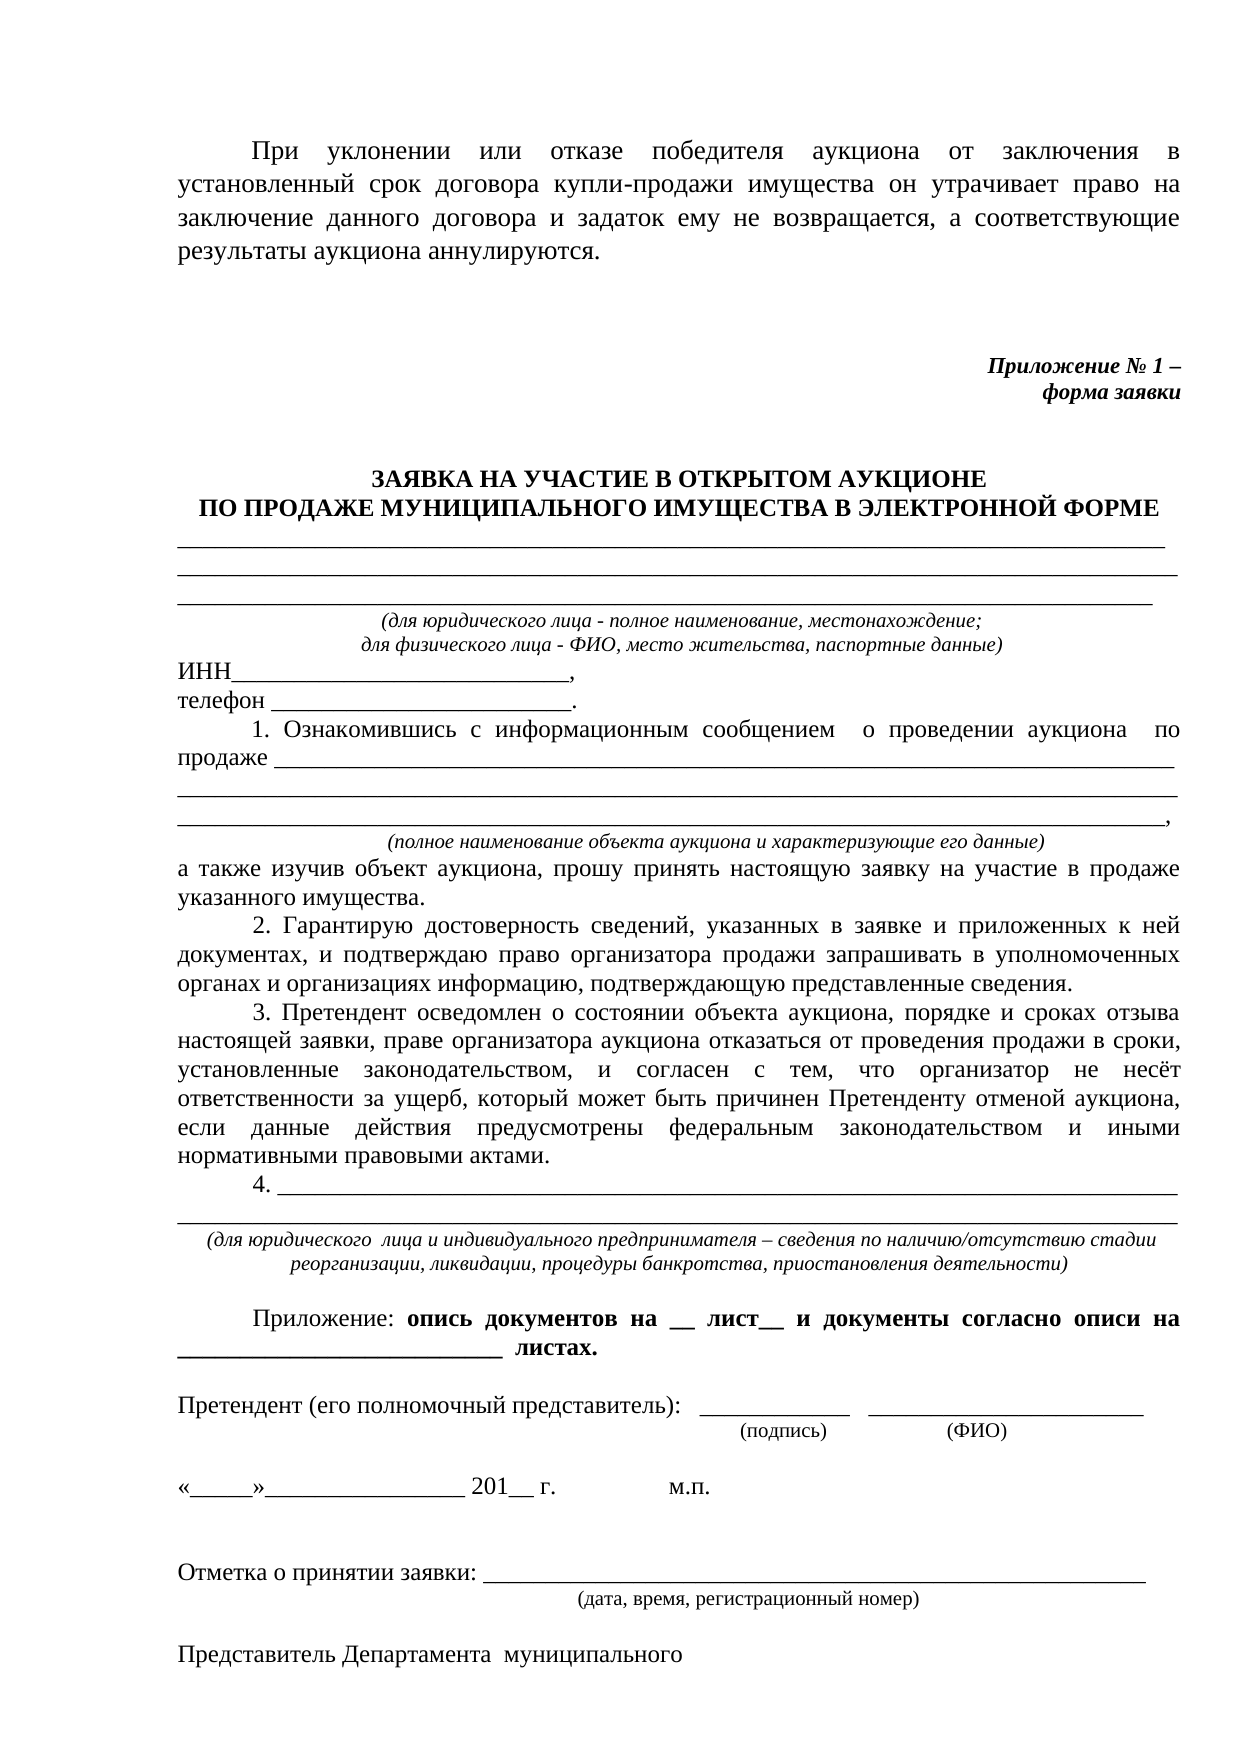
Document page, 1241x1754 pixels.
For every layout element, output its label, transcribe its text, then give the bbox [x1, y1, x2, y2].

text Отметка о принятии заявки: _____________________________________________________ [177, 1557, 1181, 1586]
text 1. Ознакомившись с информационным сообщением о проведении аукциона по продаже ________________________________________________________________________ [177, 714, 1181, 771]
text (полное наименование объекта аукциона и характеризующие его данные) [177, 829, 1181, 853]
text для физического лица - ФИО, место жительства, паспортные данные) [177, 632, 1181, 656]
text _______________________________________________________________________________ [177, 522, 1181, 551]
text ИНН___________________________, [177, 656, 1181, 685]
text ЗАЯВКА НА УЧАСТИЕ В ОТКРЫТОМ АУКЦИОНЕ [177, 464, 1181, 493]
text «_____»________________ 201__ г. м.п. [177, 1471, 1181, 1500]
text (дата, время, регистрационный номер) [177, 1586, 1181, 1610]
text ________________________________________________________________________________ [177, 1198, 1181, 1227]
text Претендент (его полномочный представитель): ____________ ______________________ [177, 1390, 1181, 1418]
text 4. ________________________________________________________________________ [177, 1169, 1181, 1198]
text Приложение: опись документов на __ лист__ и документы согласно описи на __________________________ листах. [177, 1303, 1181, 1361]
text (подпись) (ФИО) [177, 1418, 1181, 1442]
text Представитель Департамента муниципального [177, 1639, 1181, 1668]
text телефон ________________________. [177, 685, 1181, 714]
text ______________________________________________________________________________________________________________________________________________________________ [177, 551, 1181, 608]
text (для юридического лица - полное наименование, местонахождение; [177, 608, 1181, 632]
text (для юридического лица и индивидуального предпринимателя – сведения по наличию/отсутствию стадии реорганизации, ликвидации, процедуры банкротства, приостановления деятельности) [177, 1227, 1181, 1275]
text ПО ПРОДАЖЕ МУНИЦИПАЛЬНОГО ИМУЩЕСТВА В ЭЛЕКТРОННОЙ ФОРМЕ [177, 493, 1181, 522]
text Приложение № 1 – [758, 352, 1181, 378]
text _______________________________________________________________________________________________________________________________________________________________, [177, 771, 1181, 829]
text 2. Гарантирую достоверность сведений, указанных в заявке и приложенных к ней документах, и подтверждаю право организатора продажи запрашивать в уполномоченных органах и организациях информацию, подтверждающую представленные сведения. [177, 910, 1181, 997]
text 3. Претендент осведомлен о состоянии объекта аукциона, порядке и сроках отзыва настоящей заявки, праве организатора аукциона отказаться от проведения продажи в сроки, установленные законодательством, и согласен с тем, что организатор не несёт ответственности за ущерб, который может быть причинен Претенденту отменой аукциона, если данные действия предусмотрены федеральным законодательством и иными нормативными правовыми актами. [177, 997, 1181, 1169]
text а также изучив объект аукциона, прошу принять настоящую заявку на участие в продаже указанного имущества. [177, 853, 1181, 910]
text форма заявки [758, 378, 1181, 404]
text При уклонении или отказе победителя аукциона от заключения в установленный срок договора купли-продажи имущества он утрачивает право на заключение данного договора и задаток ему не возвращается, а соответствующие результаты аукциона аннулируются. [177, 131, 1181, 266]
